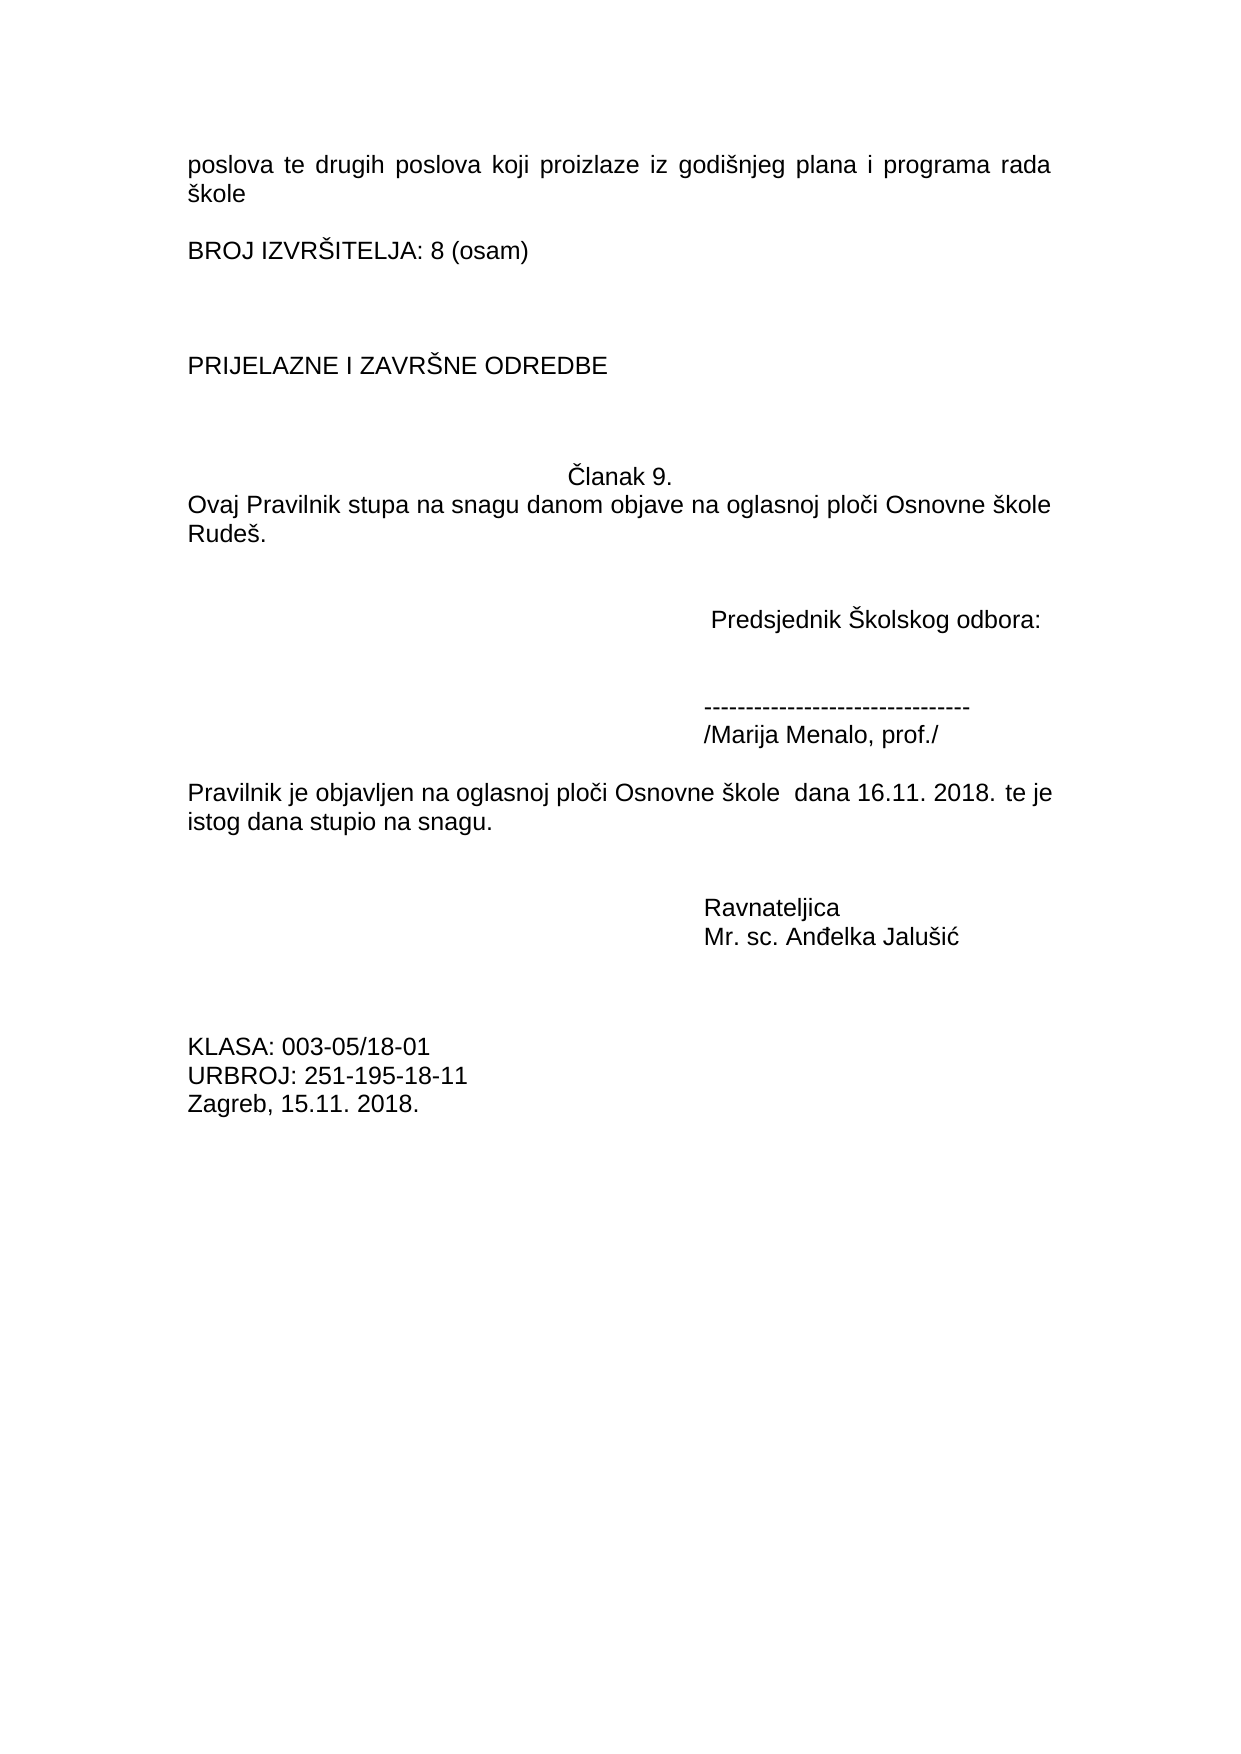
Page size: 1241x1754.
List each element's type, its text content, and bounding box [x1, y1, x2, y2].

text /Marija Menalo, prof./ [187, 720, 1053, 749]
text KLASA: 003-05/18-01 URBROJ: 251-195-18-11 [187, 1032, 1053, 1089]
text Zagreb, 15.11. 2018. [187, 1089, 1053, 1118]
text Ovaj Pravilnik stupa na snagu danom objave na oglasnoj ploči Osnovne škole Rudeš. [187, 490, 1053, 548]
text Mr. sc. Anđelka Jalušić [187, 922, 1053, 950]
text BROJ IZVRŠITELJA: 8 (osam) [187, 236, 1053, 265]
text Članak 9. [187, 462, 1053, 490]
text Predsjednik Školskog odbora: [187, 605, 1053, 634]
text PRIJELAZNE I ZAVRŠNE ODREDBE [187, 351, 1053, 380]
text -------------------------------- [187, 692, 1053, 720]
text Ravnateljica [187, 893, 1053, 922]
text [187, 150, 1053, 207]
text Pravilnik je objavljen na oglasnoj ploči Osnovne škole dana 16.11. 2018. te je istog dana stupio na snagu. [187, 778, 1053, 835]
